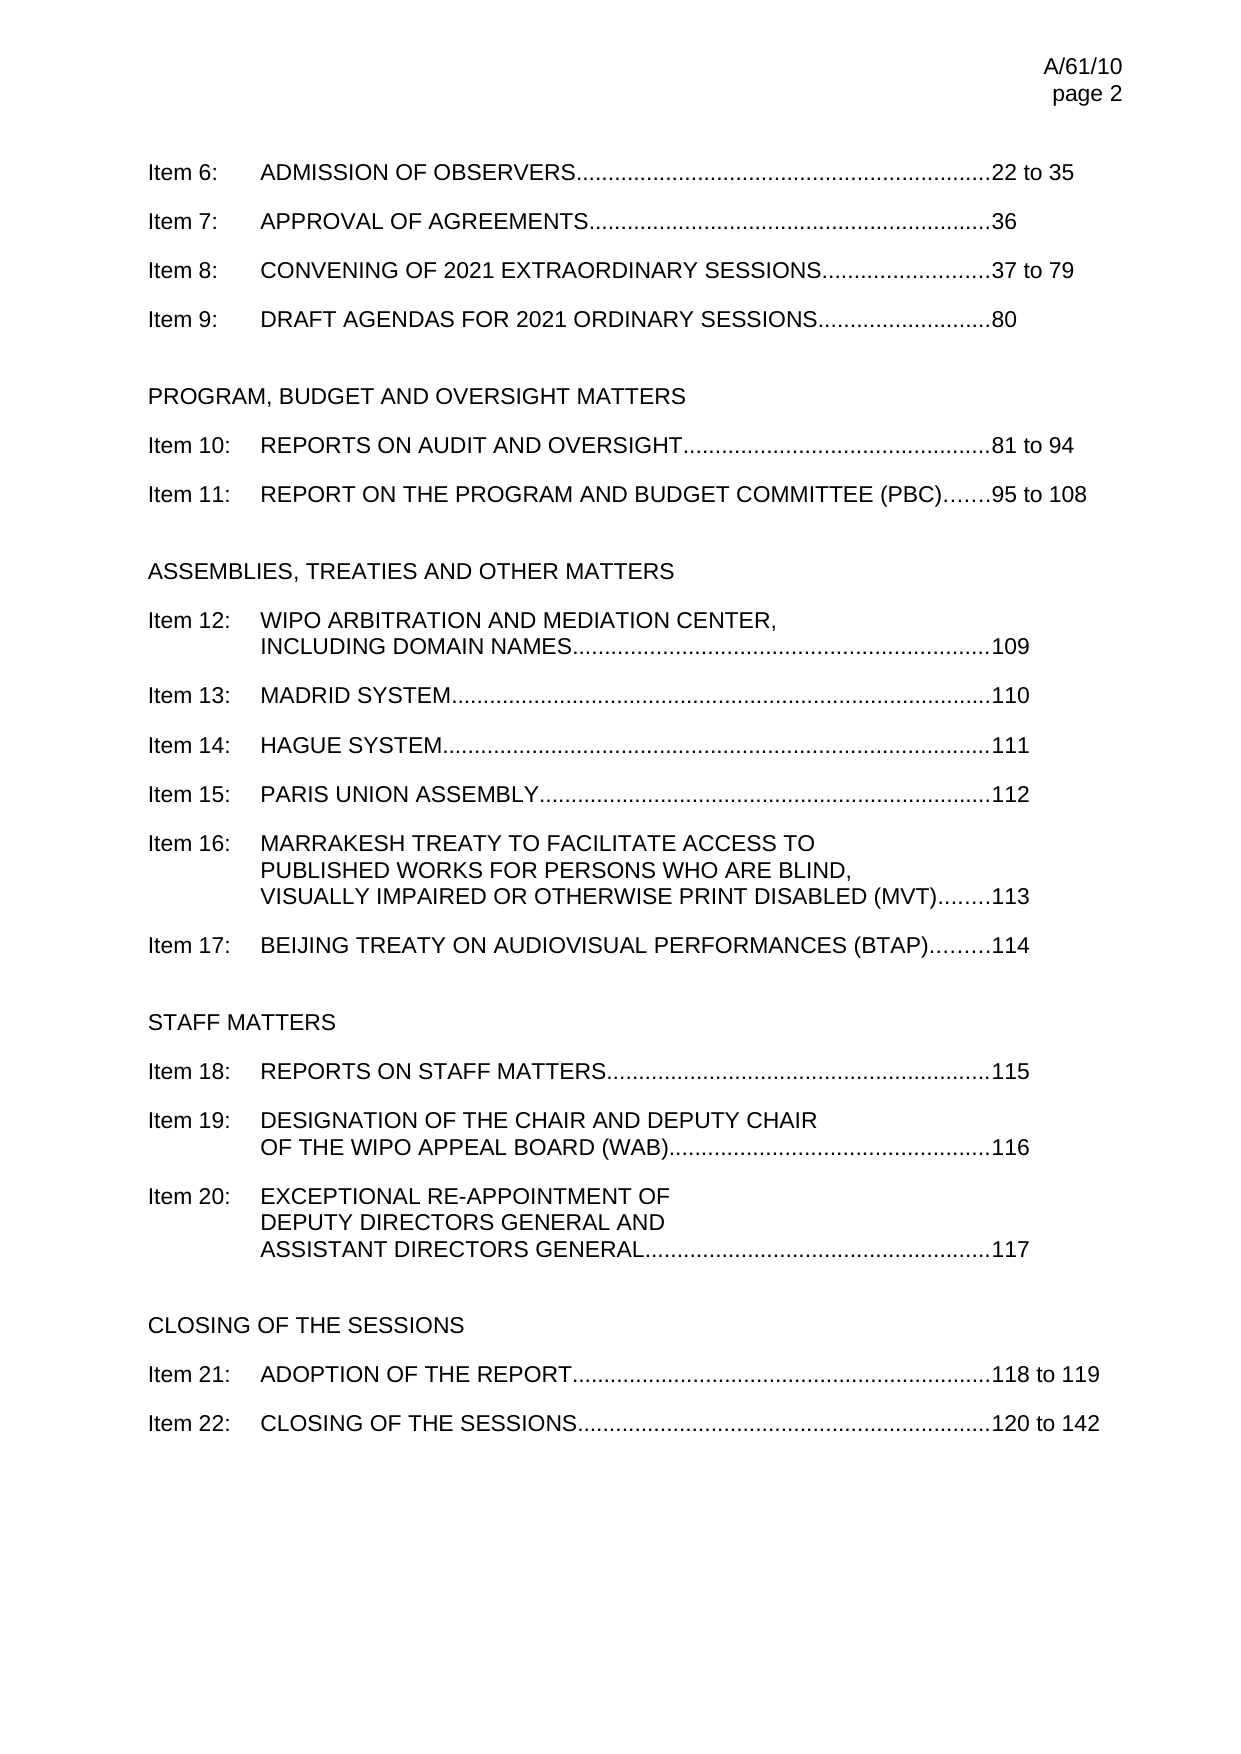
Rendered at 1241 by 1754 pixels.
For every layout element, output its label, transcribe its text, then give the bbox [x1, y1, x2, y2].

subtitle CLOSING OF THE SESSIONS [148, 1312, 1122, 1338]
subtitle PROGRAM, BUDGET AND OVERSIGHT MATTERS [148, 383, 1122, 409]
text Item 11: REPORT ON THE PROGRAM AND BUDGET COMMITTEE (PBC) 95 to 108 [148, 481, 1122, 508]
text Item 10: REPORTS ON AUDIT AND OVERSIGHT 81 to 94 [148, 432, 1122, 458]
text Item 9: DRAFT AGENDAS FOR 2021 ORDINARY SESSIONS 80 [148, 306, 1122, 333]
text Item 13: MADRID SYSTEM 110 [148, 682, 1122, 709]
text Item 6: ADMISSION OF OBSERVERS 22 to 35 [148, 158, 1122, 185]
subtitle ASSEMBLIES, TREATIES AND OTHER MATTERS [148, 558, 1122, 584]
text Item 21: ADOPTION OF THE REPORT 118 to 119 [148, 1361, 1122, 1387]
text Item 12: WIPO ARBITRATION AND MEDIATION CENTER, INCLUDING DOMAIN NAMES 109 [148, 607, 1122, 659]
text Item 20: EXCEPTIONAL RE-APPOINTMENT OF DEPUTY DIRECTORS GENERAL AND ASSISTANT DIRECTORS GENERAL 117 [148, 1183, 1122, 1262]
text Item 22: CLOSING OF THE SESSIONS 120 to 142 [148, 1410, 1122, 1437]
subtitle STAFF MATTERS [148, 1009, 1122, 1035]
text Item 16: MARRAKESH TREATY TO FACILITATE ACCESS TO PUBLISHED WORKS FOR PERSONS WHO ARE BLIND, VISUALLY IMPAIRED OR OTHERWISE PRINT DISABLED (MVT) 113 [148, 830, 1122, 909]
text Item 14: HAGUE SYSTEM 111 [148, 732, 1122, 758]
text Item 7: APPROVAL OF AGREEMENTS 36 [148, 208, 1122, 234]
text Item 18: REPORTS ON STAFF MATTERS 115 [148, 1058, 1122, 1084]
text Item 8: CONVENING OF 2021 EXTRAORDINARY SESSIONS 37 to 79 [148, 257, 1122, 283]
text Item 15: PARIS UNION ASSEMBLY 112 [148, 781, 1122, 807]
text Item 19: DESIGNATION OF THE CHAIR AND DEPUTY CHAIR OF THE WIPO APPEAL BOARD (WAB) 116 [148, 1107, 1122, 1160]
text Item 17: BEIJING TREATY ON AUDIOVISUAL PERFORMANCES (BTAP) 114 [148, 932, 1122, 959]
